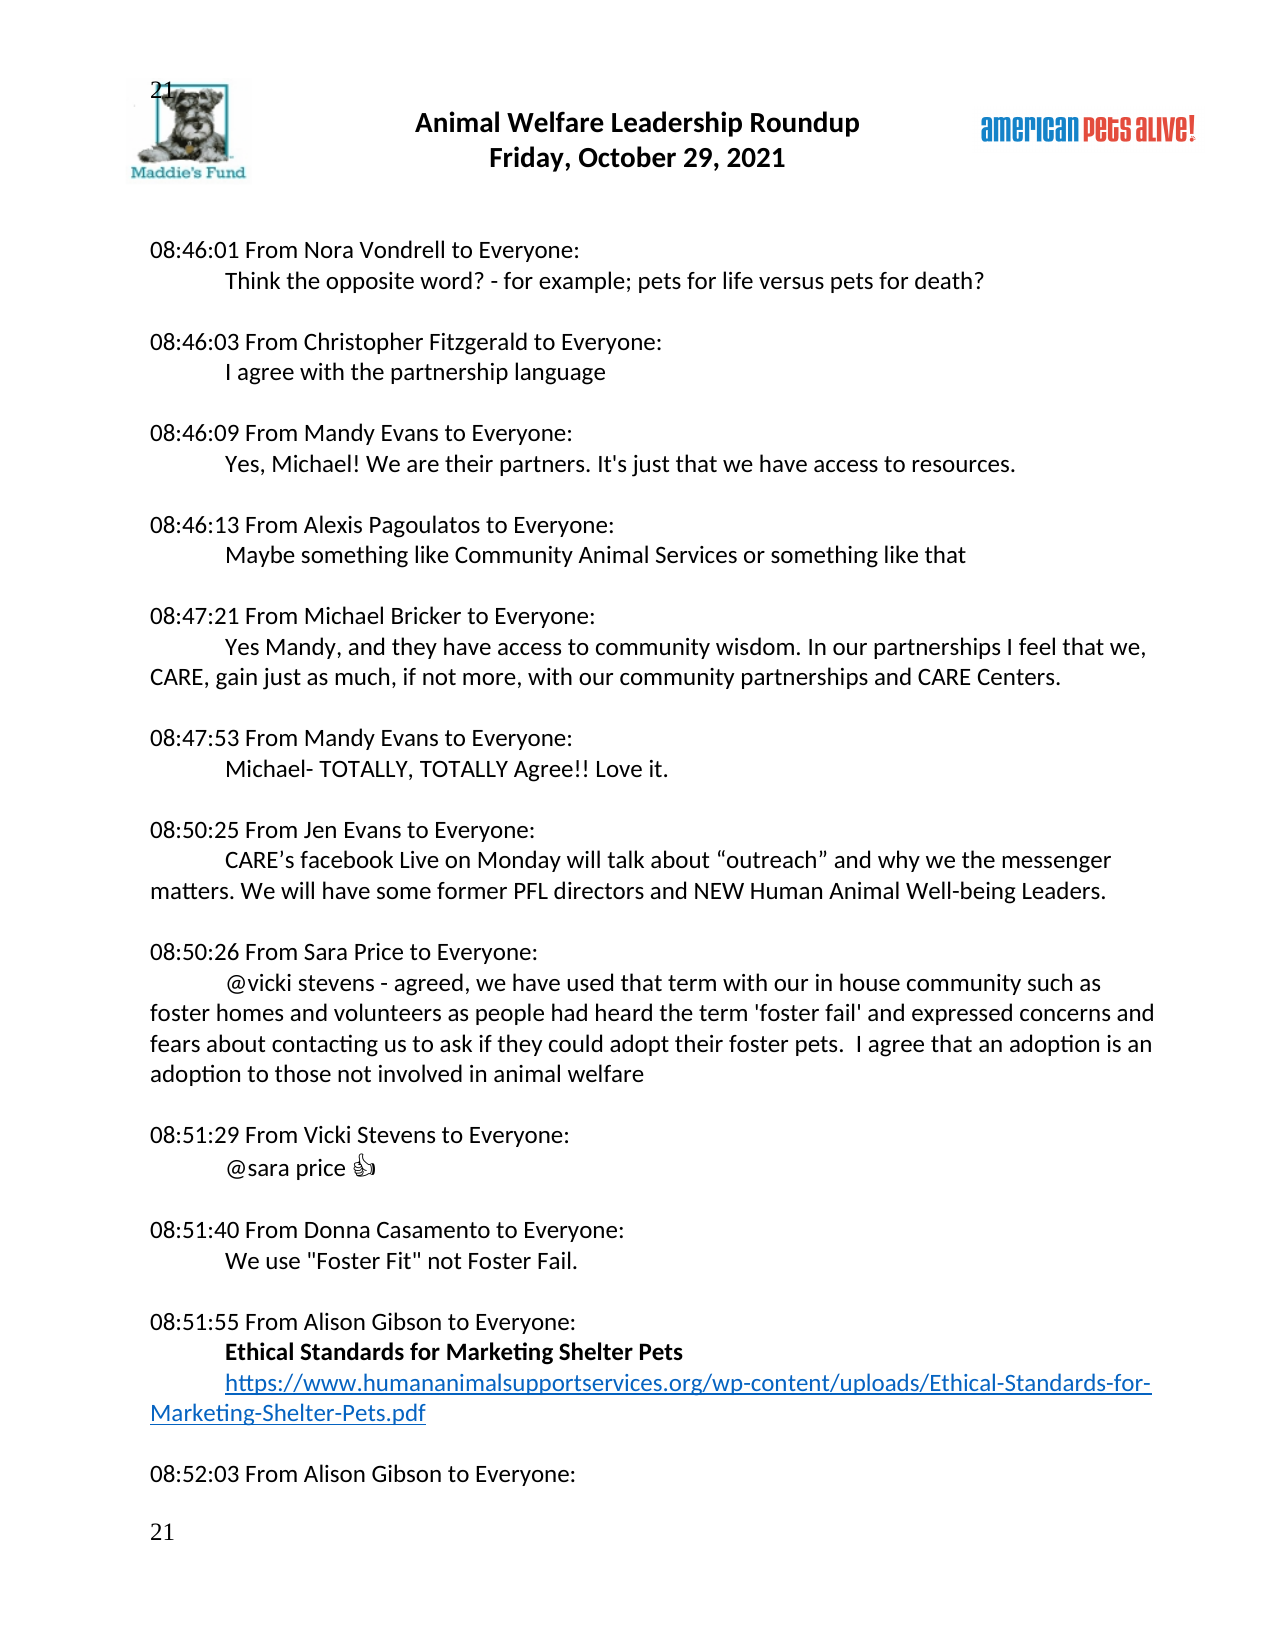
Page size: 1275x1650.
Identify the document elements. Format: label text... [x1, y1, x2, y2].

text 08:50:26 From Sara Price to Everyone: [150, 936, 1162, 967]
text Yes, Michael! We are their partners. It's just that we have access to resources. [150, 448, 1162, 478]
text Yes Mandy, and they have access to community wisdom. In our partnerships I feel that we, CARE, gain just as much, if not more, with our community partnerships and CARE Centers. [150, 631, 1162, 692]
text Ethical Standards for Marketing Shelter Pets [150, 1337, 1162, 1367]
text Maybe something like Community Animal Services or something like that [150, 539, 1162, 570]
text 08:46:03 From Christopher Fitzgerald to Everyone: [150, 326, 1162, 356]
text 08:51:29 From Vicki Stevens to Everyone: [150, 1119, 1162, 1150]
text 08:51:55 From Alison Gibson to Everyone: [150, 1306, 1162, 1337]
text 08:47:21 From Michael Bricker to Everyone: [150, 601, 1162, 631]
text 08:46:09 From Mandy Evans to Everyone: [150, 417, 1162, 448]
text 08:46:01 From Nora Vondrell to Everyone: [150, 234, 1162, 265]
picture [971, 106, 1205, 153]
text 08:47:53 From Mandy Evans to Everyone: [150, 723, 1162, 753]
text 08:52:03 From Alison Gibson to Everyone: [150, 1459, 1162, 1489]
picture [125, 78, 253, 185]
text 08:51:40 From Donna Casamento to Everyone: [150, 1214, 1162, 1245]
text @vicki stevens - agreed, we have used that term with our in house community such as foster homes and volunteers as people had heard the term 'foster fail' and expressed concerns and fears about contacting us to ask if they could adopt their foster pets. I agree that an adoption is an adoption to those not involved in animal welfare [150, 967, 1162, 1089]
text Michael- TOTALLY, TOTALLY Agree!! Love it. [150, 753, 1162, 784]
text 08:50:25 From Jen Evans to Everyone: [150, 814, 1162, 845]
text Think the opposite word? - for example; pets for life versus pets for death? [150, 265, 1162, 295]
text We use "Foster Fit" not Foster Fail. [150, 1245, 1162, 1276]
text I agree with the partnership language [150, 356, 1162, 387]
text CARE’s facebook Live on Monday will talk about “outreach” and why we the messenger matters. We will have some former PFL directors and NEW Human Animal Well-being Leaders. [150, 845, 1162, 906]
text https://www.humananimalsupportservices.org/wp-content/uploads/Ethical-Standards-for-Marketing-Shelter-Pets.pdf [150, 1367, 1162, 1428]
text @sara price 👍🏻 [150, 1150, 1162, 1184]
text 08:46:13 From Alexis Pagoulatos to Everyone: [150, 509, 1162, 539]
